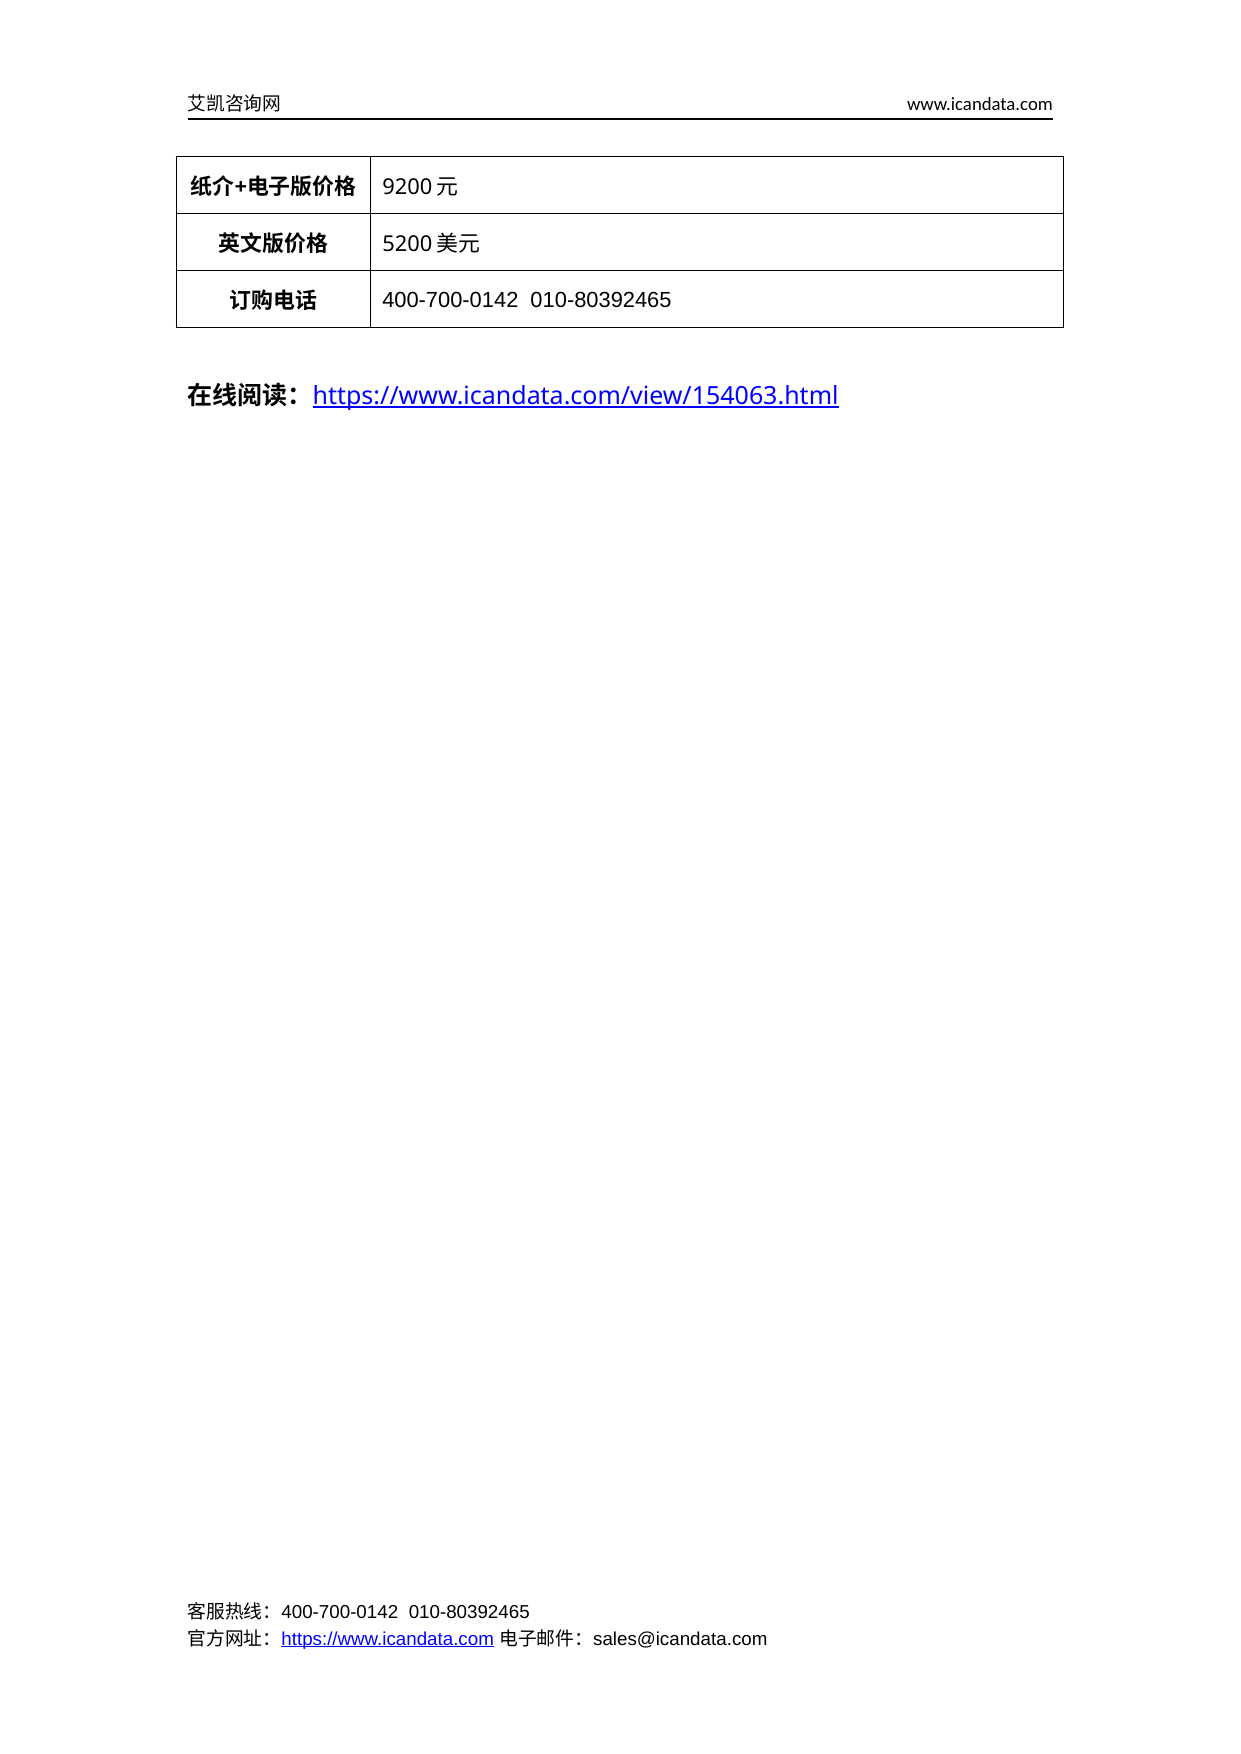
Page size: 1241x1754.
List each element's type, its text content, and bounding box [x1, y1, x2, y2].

table_cell 5200美元 [371, 214, 1063, 270]
table_cell 纸介+电子版价格 [177, 157, 370, 213]
table_cell 400-700-0142 010-80392465 [371, 271, 1063, 327]
table_cell 英文版价格 [177, 214, 370, 270]
table_cell 9200元 [371, 157, 1063, 213]
table_cell 订购电话 [177, 271, 370, 327]
text 在线阅读：https://www.icandata.com/view/154063.html [187, 361, 1053, 426]
